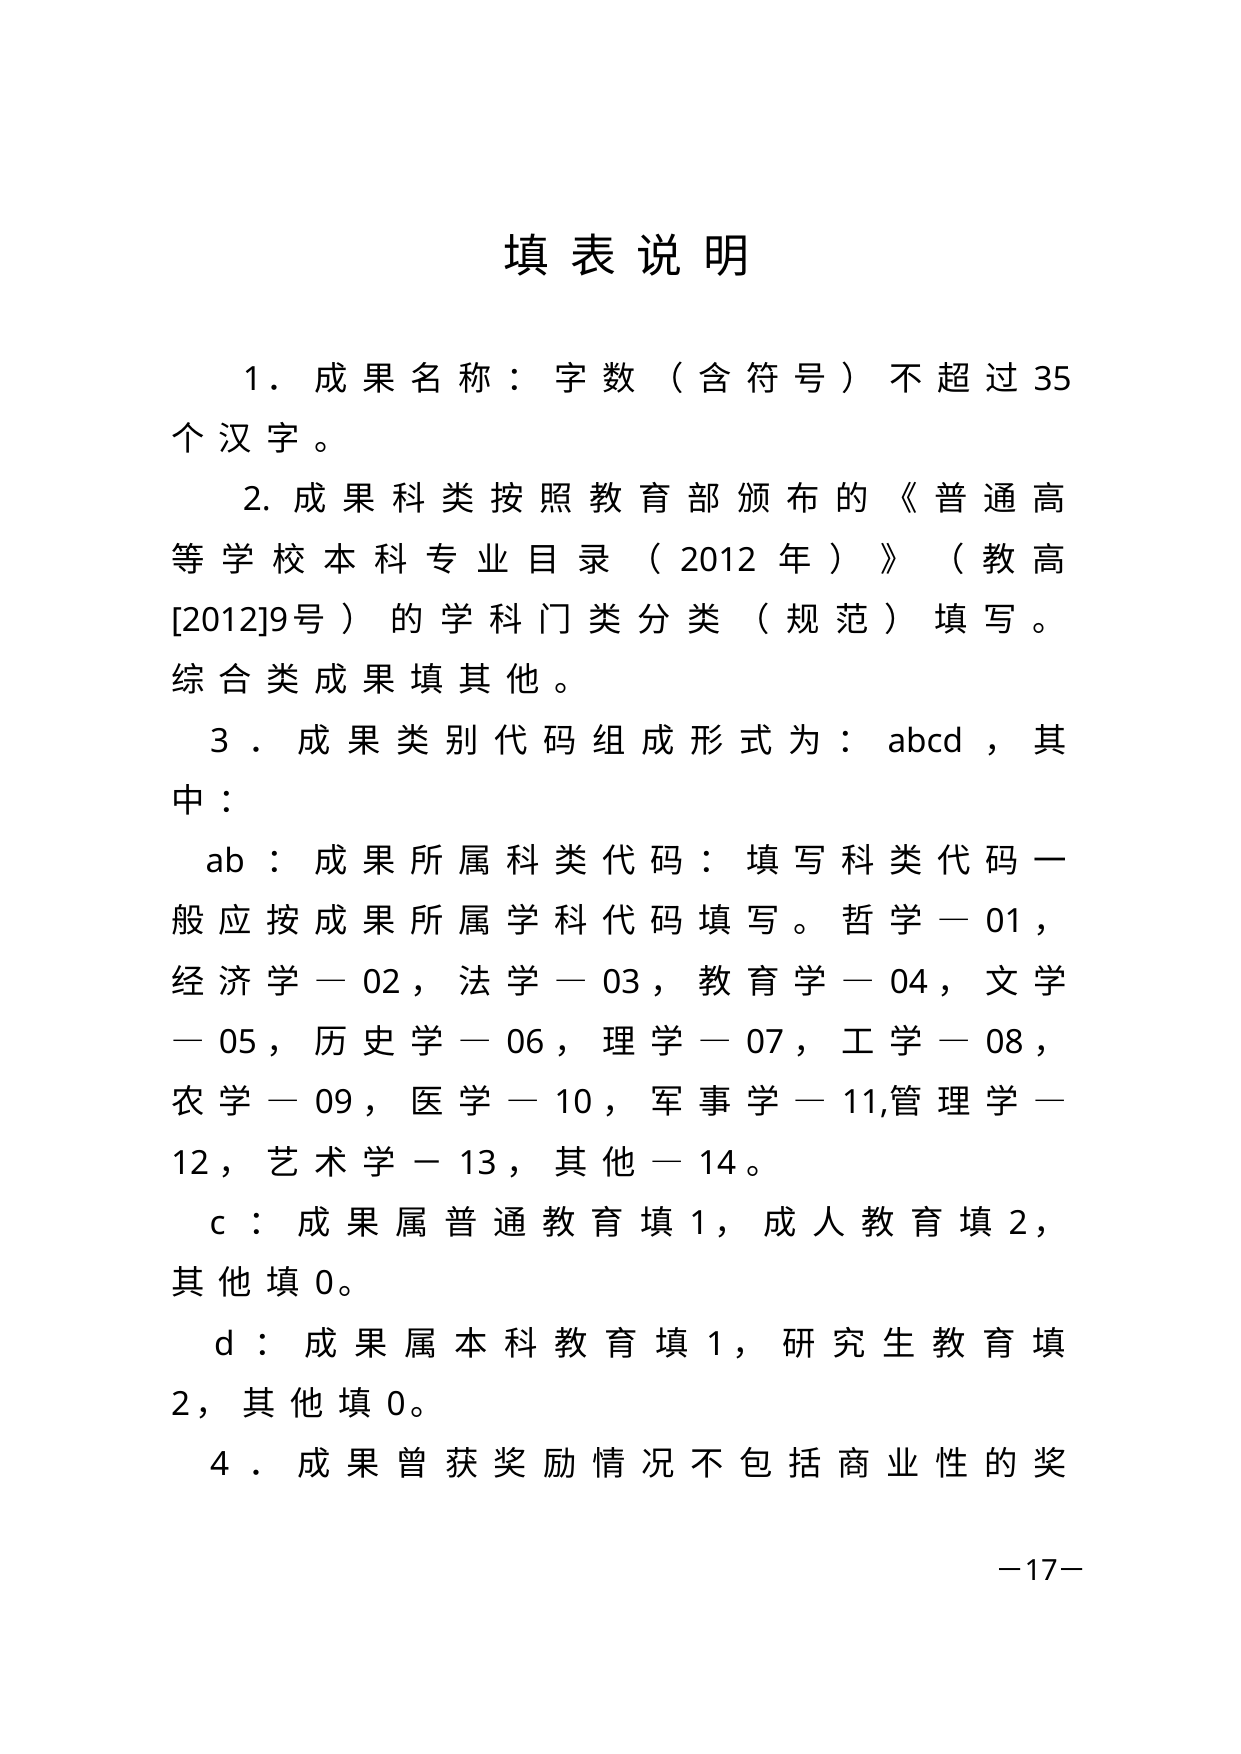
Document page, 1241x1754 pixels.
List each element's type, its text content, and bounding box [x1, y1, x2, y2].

text d：成果属本科教育填1，研究生教育填2，其他填0。 [171, 1311, 1081, 1431]
text 3．成果类别代码组成形式为：abcd，其中： [171, 707, 1081, 828]
text 2. 成果科类按照教育部颁布的《普通高等学校本科专业目录（2012年）》（教高[2012]9号）的学科门类分类（规范）填写。综合类成果填其他。 [171, 466, 1081, 707]
text c：成果属普通教育填1，成人教育填2，其他填0。 [171, 1190, 1081, 1311]
text ab：成果所属科类代码：填写科类代码一般应按成果所属学科代码填写。哲学—01，经济学—02，法学—03，教育学—04，文学—05，历史学—06，理学—07，工学—08，农学—09，医学—10，军事学—11,管理学—12，艺术学－13，其他—14。 [171, 828, 1081, 1190]
text 填表说明 [171, 219, 1081, 285]
text 1．成果名称：字数（含符号）不超过35个汉字。 [171, 346, 1081, 466]
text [171, 1431, 1081, 1491]
